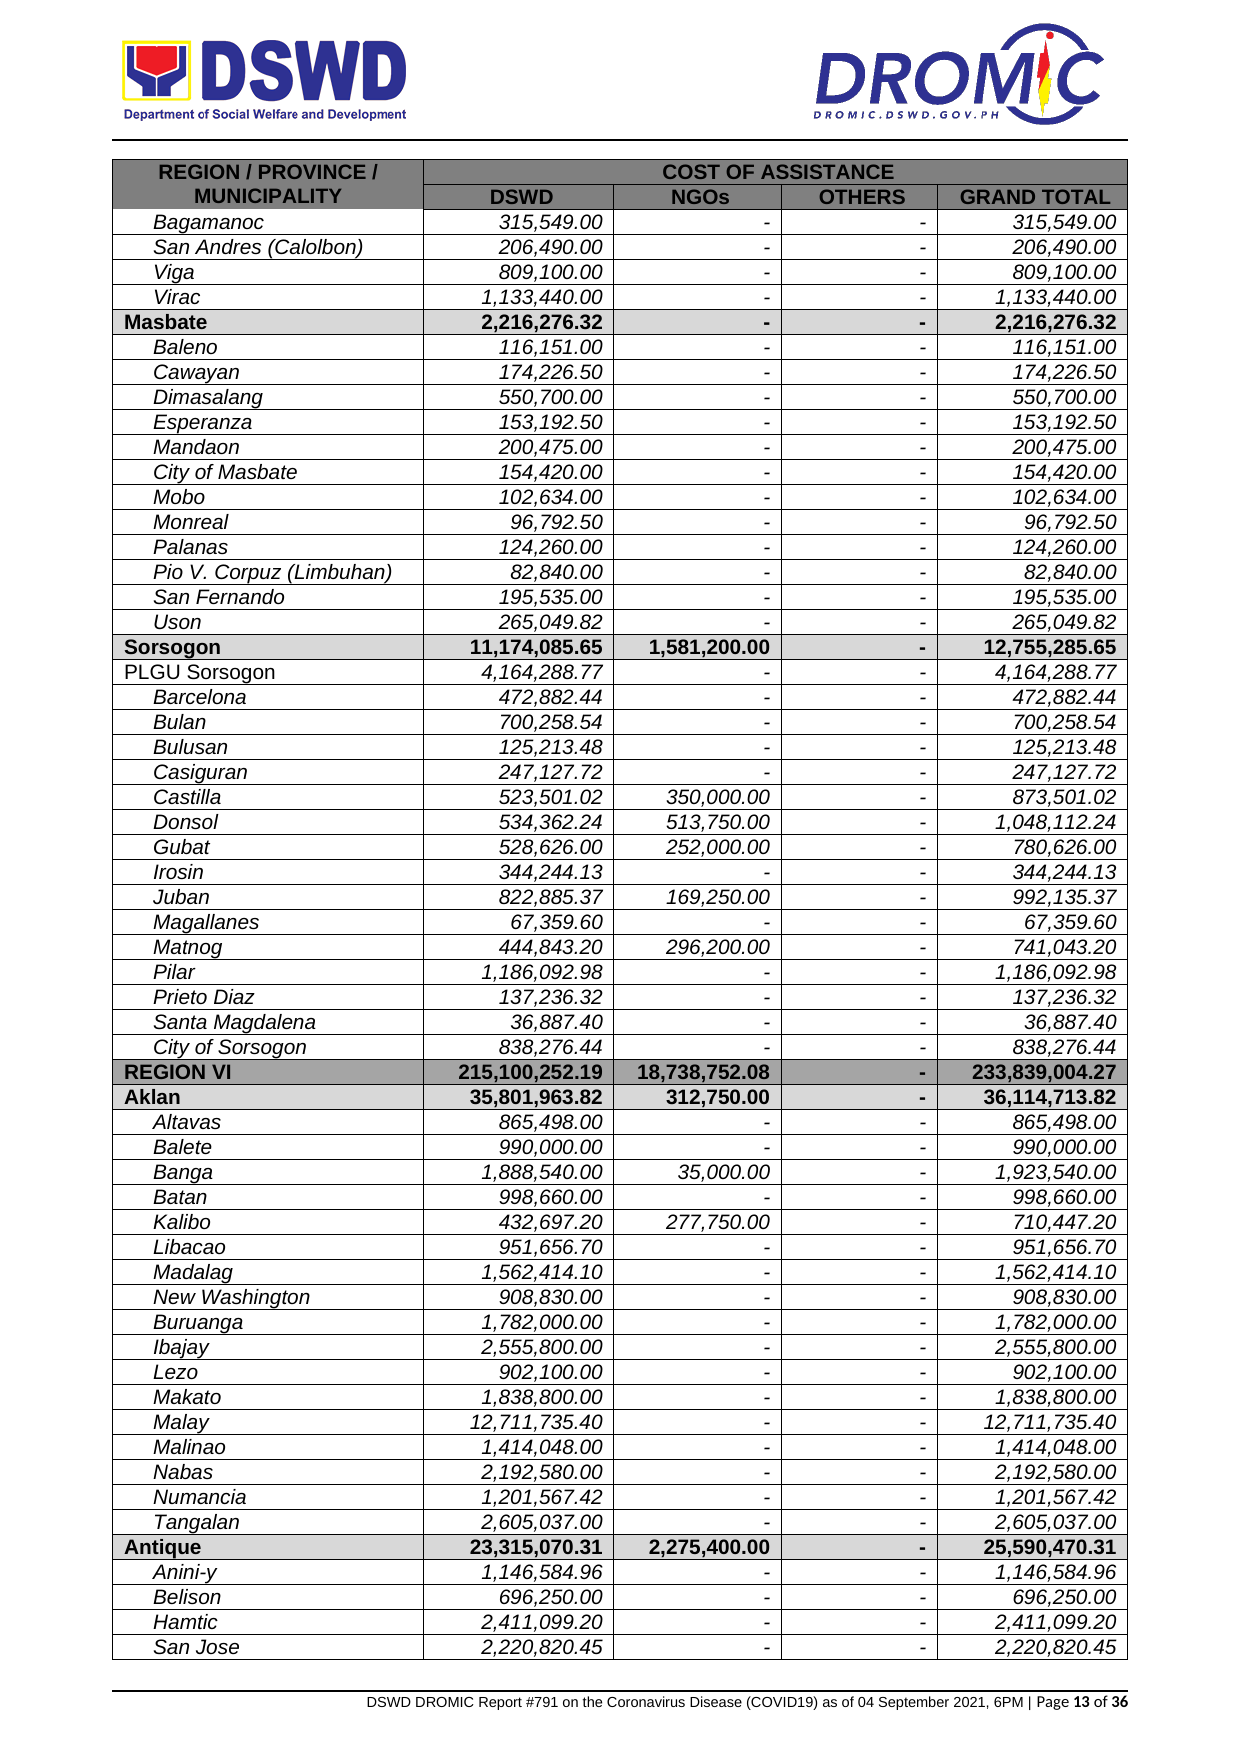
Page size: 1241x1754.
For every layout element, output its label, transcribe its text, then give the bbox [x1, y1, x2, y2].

table_header COST OF ASSISTANCE [424, 160, 1127, 184]
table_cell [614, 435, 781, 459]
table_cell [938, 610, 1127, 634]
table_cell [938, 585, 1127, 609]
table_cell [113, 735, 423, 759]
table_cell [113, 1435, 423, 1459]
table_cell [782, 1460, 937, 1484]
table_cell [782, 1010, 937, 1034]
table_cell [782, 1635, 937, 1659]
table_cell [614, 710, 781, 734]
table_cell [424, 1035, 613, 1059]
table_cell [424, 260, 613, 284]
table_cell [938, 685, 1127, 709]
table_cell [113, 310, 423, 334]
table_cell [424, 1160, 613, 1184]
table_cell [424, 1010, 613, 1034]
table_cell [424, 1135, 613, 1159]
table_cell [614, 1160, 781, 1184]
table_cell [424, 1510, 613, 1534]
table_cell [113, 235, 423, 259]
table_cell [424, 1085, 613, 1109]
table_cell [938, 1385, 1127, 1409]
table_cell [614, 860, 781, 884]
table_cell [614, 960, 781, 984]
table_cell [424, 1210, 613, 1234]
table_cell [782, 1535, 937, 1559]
table_cell OTHERS [782, 185, 937, 209]
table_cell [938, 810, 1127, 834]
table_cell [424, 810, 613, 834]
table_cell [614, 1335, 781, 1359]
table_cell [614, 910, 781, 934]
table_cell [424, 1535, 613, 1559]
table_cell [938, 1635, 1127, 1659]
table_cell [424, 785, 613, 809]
picture [781, 23, 1133, 125]
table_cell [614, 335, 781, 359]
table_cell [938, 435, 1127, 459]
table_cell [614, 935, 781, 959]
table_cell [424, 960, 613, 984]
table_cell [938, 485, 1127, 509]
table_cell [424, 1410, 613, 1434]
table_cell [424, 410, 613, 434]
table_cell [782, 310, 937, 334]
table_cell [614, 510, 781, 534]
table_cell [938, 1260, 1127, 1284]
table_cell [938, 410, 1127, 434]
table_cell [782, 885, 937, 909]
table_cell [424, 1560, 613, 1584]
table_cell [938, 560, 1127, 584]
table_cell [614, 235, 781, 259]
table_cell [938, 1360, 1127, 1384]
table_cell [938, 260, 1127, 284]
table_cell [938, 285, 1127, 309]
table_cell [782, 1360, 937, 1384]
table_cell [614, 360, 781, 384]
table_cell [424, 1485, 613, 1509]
table_header REGION / PROVINCE / MUNICIPALITY [113, 160, 423, 209]
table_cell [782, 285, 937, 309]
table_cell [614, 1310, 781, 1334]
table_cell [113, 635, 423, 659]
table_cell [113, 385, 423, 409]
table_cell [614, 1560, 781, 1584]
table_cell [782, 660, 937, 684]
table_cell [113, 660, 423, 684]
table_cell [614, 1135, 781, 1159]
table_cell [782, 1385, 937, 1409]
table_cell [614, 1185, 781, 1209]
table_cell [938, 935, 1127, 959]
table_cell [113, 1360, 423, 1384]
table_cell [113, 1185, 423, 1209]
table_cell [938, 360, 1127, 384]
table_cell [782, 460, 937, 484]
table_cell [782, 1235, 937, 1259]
table_cell NGOs [614, 185, 781, 209]
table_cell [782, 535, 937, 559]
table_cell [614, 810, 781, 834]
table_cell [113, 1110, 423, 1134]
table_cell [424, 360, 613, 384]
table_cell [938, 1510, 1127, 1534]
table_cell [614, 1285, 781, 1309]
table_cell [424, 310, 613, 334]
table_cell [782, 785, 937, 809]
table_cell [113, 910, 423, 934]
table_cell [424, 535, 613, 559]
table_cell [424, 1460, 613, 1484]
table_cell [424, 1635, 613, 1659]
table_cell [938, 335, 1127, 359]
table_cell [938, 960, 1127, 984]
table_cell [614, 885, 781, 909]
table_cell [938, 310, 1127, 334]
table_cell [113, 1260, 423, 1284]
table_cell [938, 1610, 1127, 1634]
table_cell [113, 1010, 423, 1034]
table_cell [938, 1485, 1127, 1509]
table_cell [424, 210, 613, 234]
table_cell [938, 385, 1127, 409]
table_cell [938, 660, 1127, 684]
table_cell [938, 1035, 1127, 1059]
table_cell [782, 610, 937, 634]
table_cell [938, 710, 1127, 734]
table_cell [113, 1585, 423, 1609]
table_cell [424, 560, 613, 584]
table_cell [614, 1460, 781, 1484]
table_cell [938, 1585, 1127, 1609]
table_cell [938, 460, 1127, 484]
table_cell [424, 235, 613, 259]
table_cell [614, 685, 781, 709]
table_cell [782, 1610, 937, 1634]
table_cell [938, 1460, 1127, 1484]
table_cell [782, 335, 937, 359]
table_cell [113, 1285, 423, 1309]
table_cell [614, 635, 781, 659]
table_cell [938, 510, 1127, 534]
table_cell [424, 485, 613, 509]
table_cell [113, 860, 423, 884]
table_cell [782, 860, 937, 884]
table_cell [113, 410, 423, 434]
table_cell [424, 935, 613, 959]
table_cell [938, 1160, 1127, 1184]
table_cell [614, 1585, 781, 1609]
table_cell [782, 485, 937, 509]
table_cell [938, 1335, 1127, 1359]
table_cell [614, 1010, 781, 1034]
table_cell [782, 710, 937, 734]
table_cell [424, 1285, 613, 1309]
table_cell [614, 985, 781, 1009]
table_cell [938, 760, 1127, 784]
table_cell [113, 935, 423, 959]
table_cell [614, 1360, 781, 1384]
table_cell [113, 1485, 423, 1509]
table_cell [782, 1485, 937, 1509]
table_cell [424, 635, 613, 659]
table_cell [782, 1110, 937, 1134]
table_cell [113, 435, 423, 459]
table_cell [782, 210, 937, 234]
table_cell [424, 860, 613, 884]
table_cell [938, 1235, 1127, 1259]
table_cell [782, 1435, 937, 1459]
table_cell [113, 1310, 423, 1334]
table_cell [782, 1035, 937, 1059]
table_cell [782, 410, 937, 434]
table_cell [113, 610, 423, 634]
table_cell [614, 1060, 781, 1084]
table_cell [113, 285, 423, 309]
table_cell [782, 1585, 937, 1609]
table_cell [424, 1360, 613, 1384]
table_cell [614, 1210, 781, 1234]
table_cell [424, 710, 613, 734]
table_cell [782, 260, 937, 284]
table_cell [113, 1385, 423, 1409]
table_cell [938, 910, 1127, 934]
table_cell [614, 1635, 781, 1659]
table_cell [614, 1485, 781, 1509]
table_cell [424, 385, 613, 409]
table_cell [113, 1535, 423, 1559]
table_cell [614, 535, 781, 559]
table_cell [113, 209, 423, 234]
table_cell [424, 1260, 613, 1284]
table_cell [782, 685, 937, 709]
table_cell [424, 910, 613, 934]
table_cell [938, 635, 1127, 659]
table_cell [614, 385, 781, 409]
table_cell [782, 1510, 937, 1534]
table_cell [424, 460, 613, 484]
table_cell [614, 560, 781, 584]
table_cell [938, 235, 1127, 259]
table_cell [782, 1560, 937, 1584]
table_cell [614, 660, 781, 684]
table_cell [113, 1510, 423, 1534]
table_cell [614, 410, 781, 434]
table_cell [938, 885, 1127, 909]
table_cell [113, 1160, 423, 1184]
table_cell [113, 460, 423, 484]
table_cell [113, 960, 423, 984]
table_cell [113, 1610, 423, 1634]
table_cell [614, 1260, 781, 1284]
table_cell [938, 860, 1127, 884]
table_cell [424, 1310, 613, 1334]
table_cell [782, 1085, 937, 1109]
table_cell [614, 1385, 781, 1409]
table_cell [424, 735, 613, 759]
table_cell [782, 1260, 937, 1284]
table_cell DSWD [424, 185, 613, 209]
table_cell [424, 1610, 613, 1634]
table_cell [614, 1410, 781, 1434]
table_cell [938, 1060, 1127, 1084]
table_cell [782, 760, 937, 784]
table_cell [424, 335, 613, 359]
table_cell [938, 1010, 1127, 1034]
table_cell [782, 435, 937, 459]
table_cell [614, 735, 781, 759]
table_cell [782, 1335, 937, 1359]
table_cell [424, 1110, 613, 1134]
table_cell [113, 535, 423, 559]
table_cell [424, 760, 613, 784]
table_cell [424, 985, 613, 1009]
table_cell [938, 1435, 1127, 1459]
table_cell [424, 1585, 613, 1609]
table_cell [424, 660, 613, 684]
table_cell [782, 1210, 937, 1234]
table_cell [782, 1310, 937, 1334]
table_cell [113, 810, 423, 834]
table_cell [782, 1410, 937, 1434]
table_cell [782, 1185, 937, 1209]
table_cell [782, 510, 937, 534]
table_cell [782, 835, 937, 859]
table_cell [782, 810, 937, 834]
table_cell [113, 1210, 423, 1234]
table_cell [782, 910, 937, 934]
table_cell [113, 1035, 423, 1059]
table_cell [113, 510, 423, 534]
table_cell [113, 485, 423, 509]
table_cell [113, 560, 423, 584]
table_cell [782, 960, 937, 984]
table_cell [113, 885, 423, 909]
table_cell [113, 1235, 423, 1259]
picture [112, 37, 416, 125]
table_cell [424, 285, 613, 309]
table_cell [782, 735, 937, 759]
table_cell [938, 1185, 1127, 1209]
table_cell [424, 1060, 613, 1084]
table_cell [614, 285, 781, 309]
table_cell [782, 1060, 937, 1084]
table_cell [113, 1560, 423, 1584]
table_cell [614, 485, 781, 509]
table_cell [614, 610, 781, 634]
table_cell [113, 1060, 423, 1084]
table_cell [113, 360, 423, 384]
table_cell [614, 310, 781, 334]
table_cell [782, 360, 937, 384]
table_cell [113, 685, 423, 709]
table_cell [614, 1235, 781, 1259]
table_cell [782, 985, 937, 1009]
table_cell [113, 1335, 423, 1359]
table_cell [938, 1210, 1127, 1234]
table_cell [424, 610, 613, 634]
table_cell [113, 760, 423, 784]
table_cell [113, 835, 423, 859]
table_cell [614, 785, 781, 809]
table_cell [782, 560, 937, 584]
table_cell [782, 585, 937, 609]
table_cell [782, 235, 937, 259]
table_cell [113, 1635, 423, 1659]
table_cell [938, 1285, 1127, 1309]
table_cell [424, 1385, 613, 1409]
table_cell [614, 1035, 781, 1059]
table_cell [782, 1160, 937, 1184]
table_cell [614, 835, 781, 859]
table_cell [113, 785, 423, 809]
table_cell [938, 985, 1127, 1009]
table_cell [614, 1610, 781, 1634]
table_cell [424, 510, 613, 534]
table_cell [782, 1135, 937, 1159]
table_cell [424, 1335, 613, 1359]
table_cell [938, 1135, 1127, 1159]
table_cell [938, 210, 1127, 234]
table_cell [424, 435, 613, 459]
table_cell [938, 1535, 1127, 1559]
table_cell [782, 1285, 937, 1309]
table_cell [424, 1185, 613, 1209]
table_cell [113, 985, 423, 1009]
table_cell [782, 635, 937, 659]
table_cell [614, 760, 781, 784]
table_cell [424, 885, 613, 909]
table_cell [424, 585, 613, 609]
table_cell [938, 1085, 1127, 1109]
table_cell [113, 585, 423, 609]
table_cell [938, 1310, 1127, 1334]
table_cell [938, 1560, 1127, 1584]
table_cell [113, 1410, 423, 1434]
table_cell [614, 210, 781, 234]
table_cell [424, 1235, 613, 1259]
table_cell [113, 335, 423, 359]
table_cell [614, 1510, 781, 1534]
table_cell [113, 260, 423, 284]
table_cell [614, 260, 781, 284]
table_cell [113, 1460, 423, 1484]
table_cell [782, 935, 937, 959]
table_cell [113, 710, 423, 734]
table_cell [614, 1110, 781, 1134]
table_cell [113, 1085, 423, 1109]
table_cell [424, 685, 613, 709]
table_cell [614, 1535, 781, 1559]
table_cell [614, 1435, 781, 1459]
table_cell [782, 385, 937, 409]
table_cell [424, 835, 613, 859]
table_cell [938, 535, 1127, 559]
table_cell GRAND TOTAL [938, 185, 1127, 209]
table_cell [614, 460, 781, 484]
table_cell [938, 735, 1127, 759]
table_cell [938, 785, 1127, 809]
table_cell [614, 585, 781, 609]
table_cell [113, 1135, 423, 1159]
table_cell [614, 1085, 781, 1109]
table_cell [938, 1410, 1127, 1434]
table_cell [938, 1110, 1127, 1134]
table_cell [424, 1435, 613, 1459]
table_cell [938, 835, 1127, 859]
